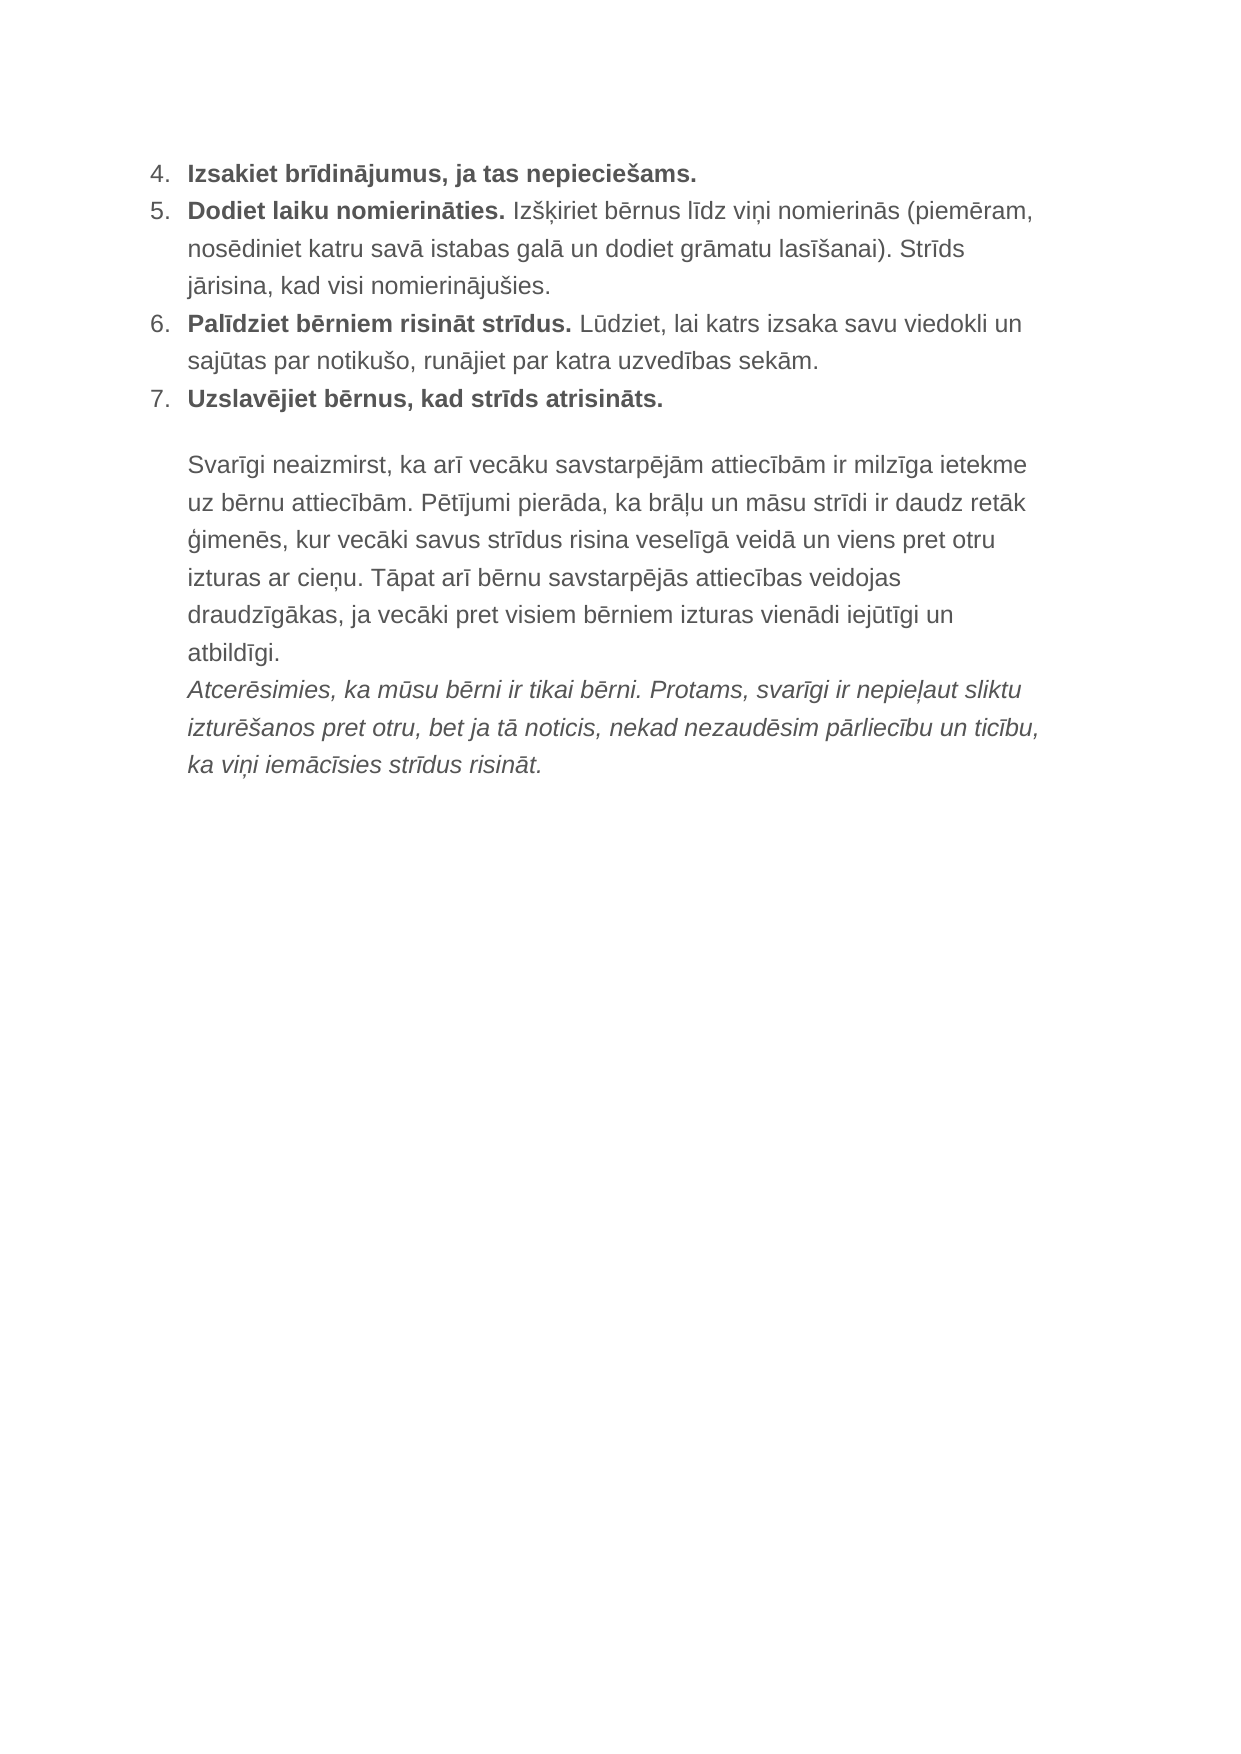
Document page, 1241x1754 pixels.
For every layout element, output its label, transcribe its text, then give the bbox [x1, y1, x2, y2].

list Izsakiet brīdinājumus, ja tas nepieciešams. [150, 150, 1053, 187]
list Dodiet laiku nomierināties. Izšķiriet bērnus līdz viņi nomierinās (piemēram, nosēdiniet katru savā istabas galā un dodiet grāmatu lasīšanai). Strīds jārisina, kad visi nomierinājušies. [150, 187, 1053, 300]
text Atcerēsimies, ka mūsu bērni ir tikai bērni. Protams, svarīgi ir nepieļaut sliktu izturēšanos pret otru, bet ja tā noticis, nekad nezaudēsim pārliecību un ticību, ka viņi iemācīsies strīdus risināt. [187, 667, 1053, 779]
list Palīdziet bērniem risināt strīdus. Lūdziet, lai katrs izsaka savu viedokli un sajūtas par notikušo, runājiet par katra uzvedības sekām. [150, 300, 1053, 375]
list Uzslavējiet bērnus, kad strīds atrisināts. [150, 375, 1053, 412]
text Svarīgi neaizmirst, ka arī vecāku savstarpējām attiecībām ir milzīga ietekme uz bērnu attiecībām. Pētījumi pierāda, ka brāļu un māsu strīdi ir daudz retāk ģimenēs, kur vecāki savus strīdus risina veselīgā veidā un viens pret otru izturas ar cieņu. Tāpat arī bērnu savstarpējās attiecības veidojas draudzīgākas, ja vecāki pret visiem bērniem izturas vienādi iejūtīgi un atbildīgi. [187, 442, 1053, 667]
